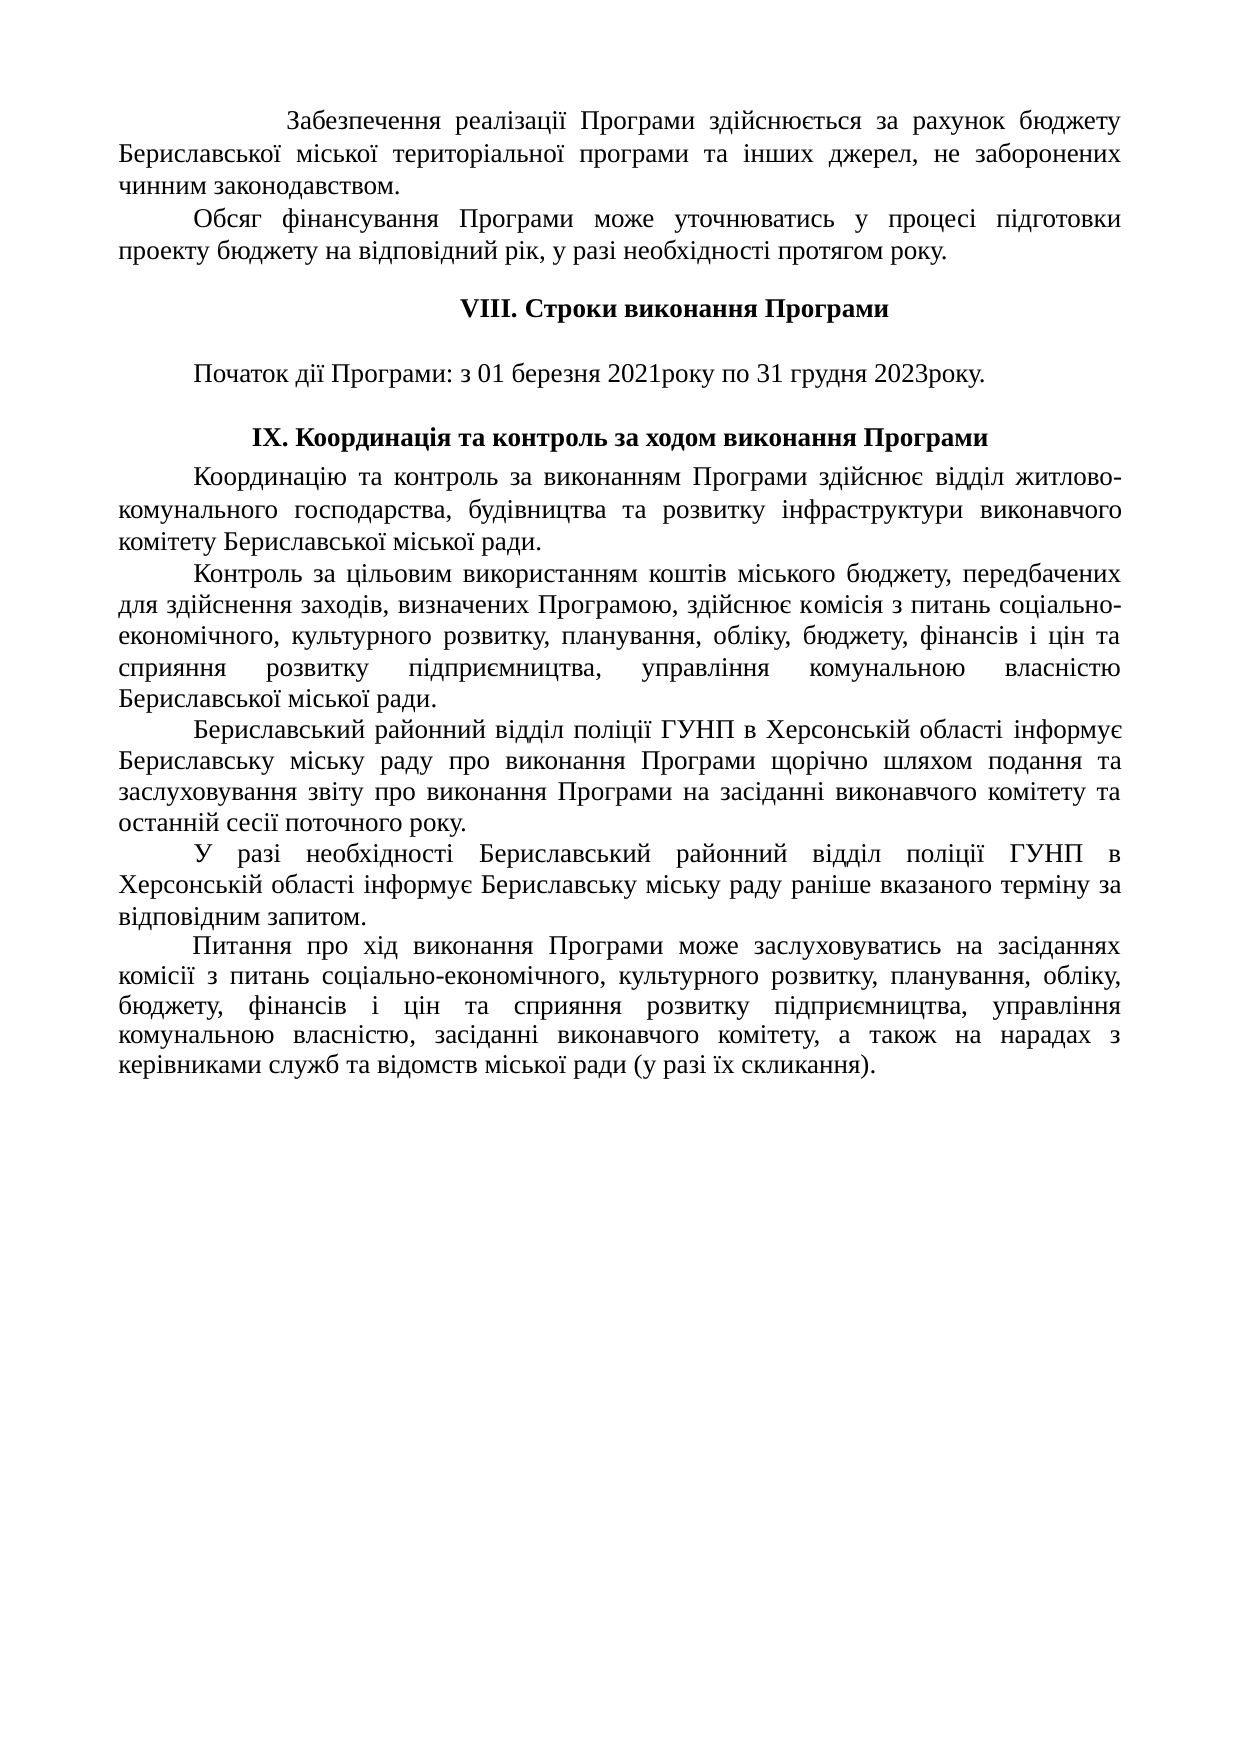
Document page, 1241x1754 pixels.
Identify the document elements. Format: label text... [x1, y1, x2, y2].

text Початок дії Програми: з 01 березня 2021року по 31 грудня 2023року. [118, 331, 1122, 395]
text Питання про хід виконання Програми може заслуховуватись на засіданнях комісії з питань соціально-економічного, культурного розвитку, планування, обліку, бюджету, фінансів і цін та сприяння розвитку підприємництва, управління комунальною власністю, засіданні виконавчого комітету, а також на нарадах з керівниками служб та відомств міської ради (у разі їх скликання). [118, 931, 1122, 1079]
subtitle VІІІ. Строки виконання Програми [460, 266, 1122, 331]
text Бериславський районний відділ поліції ГУНП в Херсонській області інформує Бериславську міську раду про виконання Програми щорічно шляхом подання та заслуховування звіту про виконання Програми на засіданні виконавчого комітету та останній сесії поточного року. [118, 713, 1122, 837]
text Забезпечення реалізації Програми здійснюється за рахунок бюджету Бериславської міської територіальної програми та інших джерел, не заборонених чинним законодавством. [118, 104, 1122, 201]
subtitle IX. Координація та контроль за ходом виконання Програми [118, 395, 1122, 460]
text Контроль за цільовим використанням коштів міського бюджету, передбачених для здійснення заходів, визначених Програмою, здійснює комісія з питань соціально-економічного, культурного розвитку, планування, обліку, бюджету, фінансів і цін та сприяння розвитку підприємництва, управління комунальною власністю Бериславської міської ради. [118, 557, 1122, 713]
text У разі необхідності Бериславський районний відділ поліції ГУНП в Херсонській області інформує Бериславську міську раду раніше вказаного терміну за відповідним запитом. [118, 837, 1122, 931]
text Обсяг фінансування Програми може уточнюватись у процесі підготовки проекту бюджету на відповідний рік, у разі необхідності протягом року. [118, 201, 1122, 266]
text Координацію та контроль за виконанням Програми здійснює відділ житлово-комунального господарства, будівництва та розвитку інфраструктури виконавчого комітету Бериславської міської ради. [118, 460, 1122, 557]
